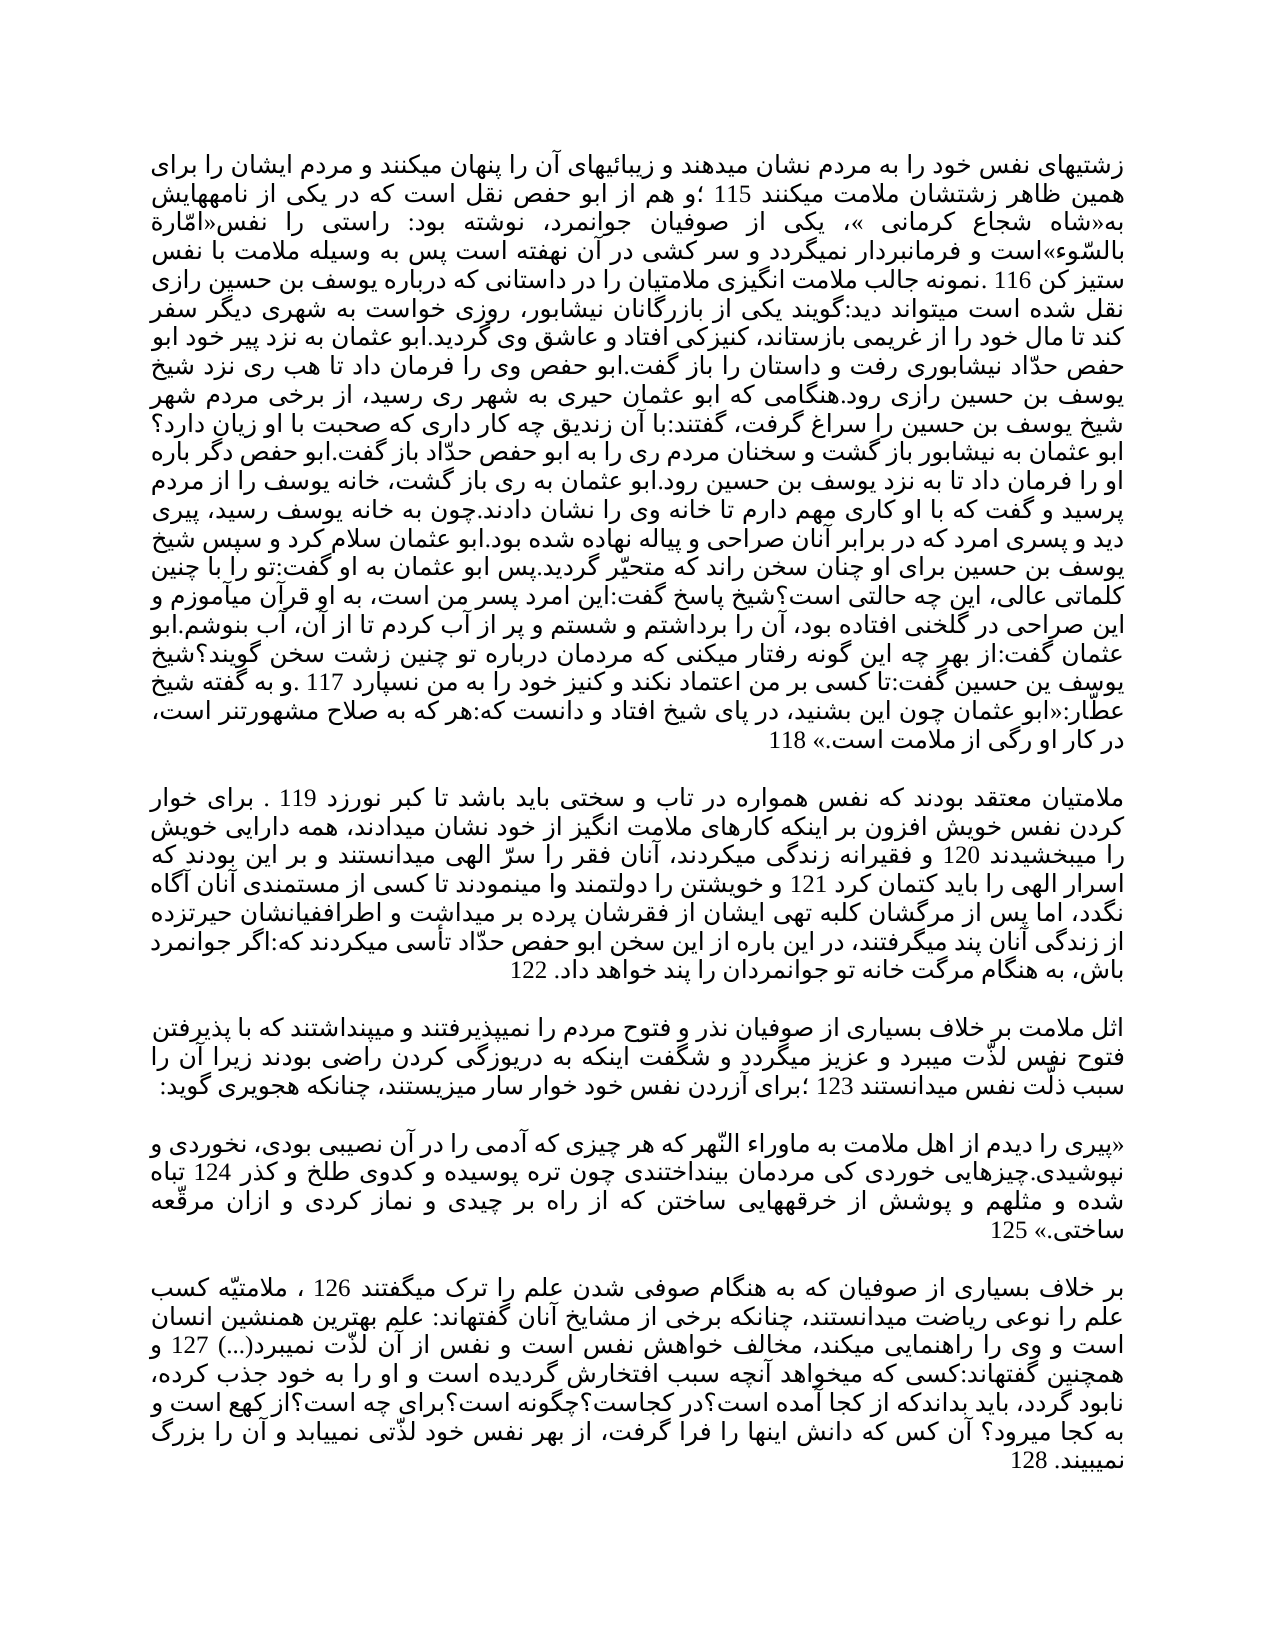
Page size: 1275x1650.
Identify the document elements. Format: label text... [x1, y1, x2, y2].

text ملامتیان معتقد بودند که نفس همواره در تاب و سختی باید باشد تا کبر نورزد 119 . برای خوار کردن نفس خویش افزون بر اینکه کارهای ملامت انگیز از خود نشان می‏دادند، همه دارایی خویش را می‏بخشیدند 120 و فقیرانه زندگی می‏کردند، آنان فقر را سرّ الهی می‏دانستند و بر این بودند که اسرار الهی را باید کتمان کرد 121 و خویشتن را دولتمند وا می‏نمودند تا کسی از مستمندی آنان آگاه نگدد، اما پس از مرگشان کلبه تهی ایشان از فقرشان پرده بر می‏داشت و اطراففیانشان حیرتزده از زندگی آنان پند می‏گرفتند، در این باره از این سخن ابو حفص حدّاد تأسی می‏کردند که:اگر جوانمرد باش، به هنگام مرگت خانه تو جوانمردان را پند خواهد داد. 122 [150, 783, 1125, 984]
text زشتیهای نفس خود را به مردم نشان می‏دهند و زیبائیهای آن را پنهان می‏کنند و مردم ایشان را برای همین ظاهر زشتشان ملامت می‏کنند 115 ؛و هم از ابو حفص نقل است که در یکی از نامه‏هایش به«شاه شجاع کرمانی »، یکی از صوفیان جوانمرد، نوشته بود: راستی را نفس«امّارة بالسّوء»است و فرمانبردار نمی‏گردد و سر کشی در آن نهفته است پس به وسیله ملامت با نفس ستیز کن 116 .نمونه جالب ملامت انگیزی ملامتیان را در داستانی که درباره یوسف بن حسین رازی نقل شده است می‏تواند دید:گویند یکی از بازرگانان نیشابور، روزی خواست به شهری دیگر سفر کند تا مال خود را از غریمی بازستاند، کنیزکی افتاد و عاشق وی گردید.ابو عثمان به نزد پیر خود ابو حفص حدّاد نیشابوری رفت و داستان را باز گفت.ابو حفص وی را فرمان داد تا هب ری نزد شیخ یوسف بن حسین رازی رود.هنگامی که ابو عثمان حیری به شهر ری رسید، از برخی مردم شهر شیخ یوسف بن حسین را سراغ گرفت، گفتند:با آن زندیق چه کار داری که صحبت با او زیان دارد؟ابو عثمان به نیشابور باز گشت و سخنان مردم ری را به ابو حفص حدّاد باز گفت.ابو حفص دگر باره او را فرمان داد تا به نزد یوسف بن حسین رود.ابو عثمان به ری باز گشت، خانه یوسف را از مردم پرسید و گفت که با او کاری مهم دارم تا خانه وی را نشان دادند.چون به خانه یوسف رسید، پیری دید و پسری امرد که در برابر آنان صراحی و پیاله نهاده شده بود.ابو عثمان سلام کرد و سپس شیخ یوسف بن حسین برای او چنان سخن راند که متحیّر گردید.پس ابو عثمان به او گفت:تو را با چنین کلماتی عالی، این چه حالتی است؟شیخ پاسخ گفت:این امرد پسر من است، به او قرآن می‏آموزم و این صراحی در گلخنی افتاده بود، آن را برداشتم و شستم و پر از آب کردم تا از آن، آب بنوشم.ابو عثمان گفت:از بهر چه این گونه رفتار می‏کنی که مردمان درباره تو چنین زشت سخن گویند؟شیخ یوسف ین حسین گفت:تا کسی بر من اعتماد نکند و کنیز خود را به من نسپارد 117 .و به گفته شیخ عطّار:«ابو عثمان چون این بشنید، در پای شیخ افتاد و دانست که:هر که به صلاح مشهورتنر است، در کار او رگی از ملامت است.» 118 [150, 150, 1125, 754]
text اثل ملامت بر خلاف بسیاری از صوفیان نذر و فتوح مردم را نمی‏پذیرفتند و می‏پنداشتند که با پذیرفتن فتوح نفس لذّت می‏برد و عزیز می‏گردد و شگفت اینکه به دریوزگی کردن راضی بودند زیرا آن را سبب ذلّت نفس می‏دانستند 123 ؛برای آزردن نفس خود خوار سار می‏زیستند، چنانکه هجویری گوید: [150, 1013, 1125, 1099]
text «پیری را دیدم از اهل ملامت به ماوراء النّهر که هر چیزی که آدمی را در آن نصیبی بودی، نخوردی و نپوشیدی.چیزهایی خوردی کی مردمان بینداختندی چون تره پوسیده و کدوی طلخ و کذر 124 تباه شده و مثلهم و پوشش از خرقه‏هایی ساختن که از راه بر چیدی و نماز کردی و ازان مرقّعه ساختی.» 125 [150, 1129, 1125, 1244]
text بر خلاف بسیاری از صوفیان که به هنگام صوفی شدن علم را ترک می‏گفتند 126 ، ملامتیّه کسب علم را نوعی ریاضت می‏دانستند، چنانکه برخی از مشایخ آنان گفته‏اند: علم بهترین همنشین انسان است و وی را راهنمایی می‏کند، مخالف خواهش نفس است و نفس از آن لذّت نمی‏برد(...) 127 و همچنین گفته‏اند:کسی که می‏خواهد آنچه سبب افتخارش گردیده است و او را به خود جذب کرده، نابود گردد، باید بداندکه از کجا آمده است؟در کجاست؟چگونه است؟برای چه است؟از کهع است و به کجا می‏رود؟ آن کس که دانش اینها را فرا گرفت، از بهر نفس خود لذّتی نمی‏یابد و آن را بزرگ نمی‏بیند. 128 [150, 1273, 1125, 1474]
